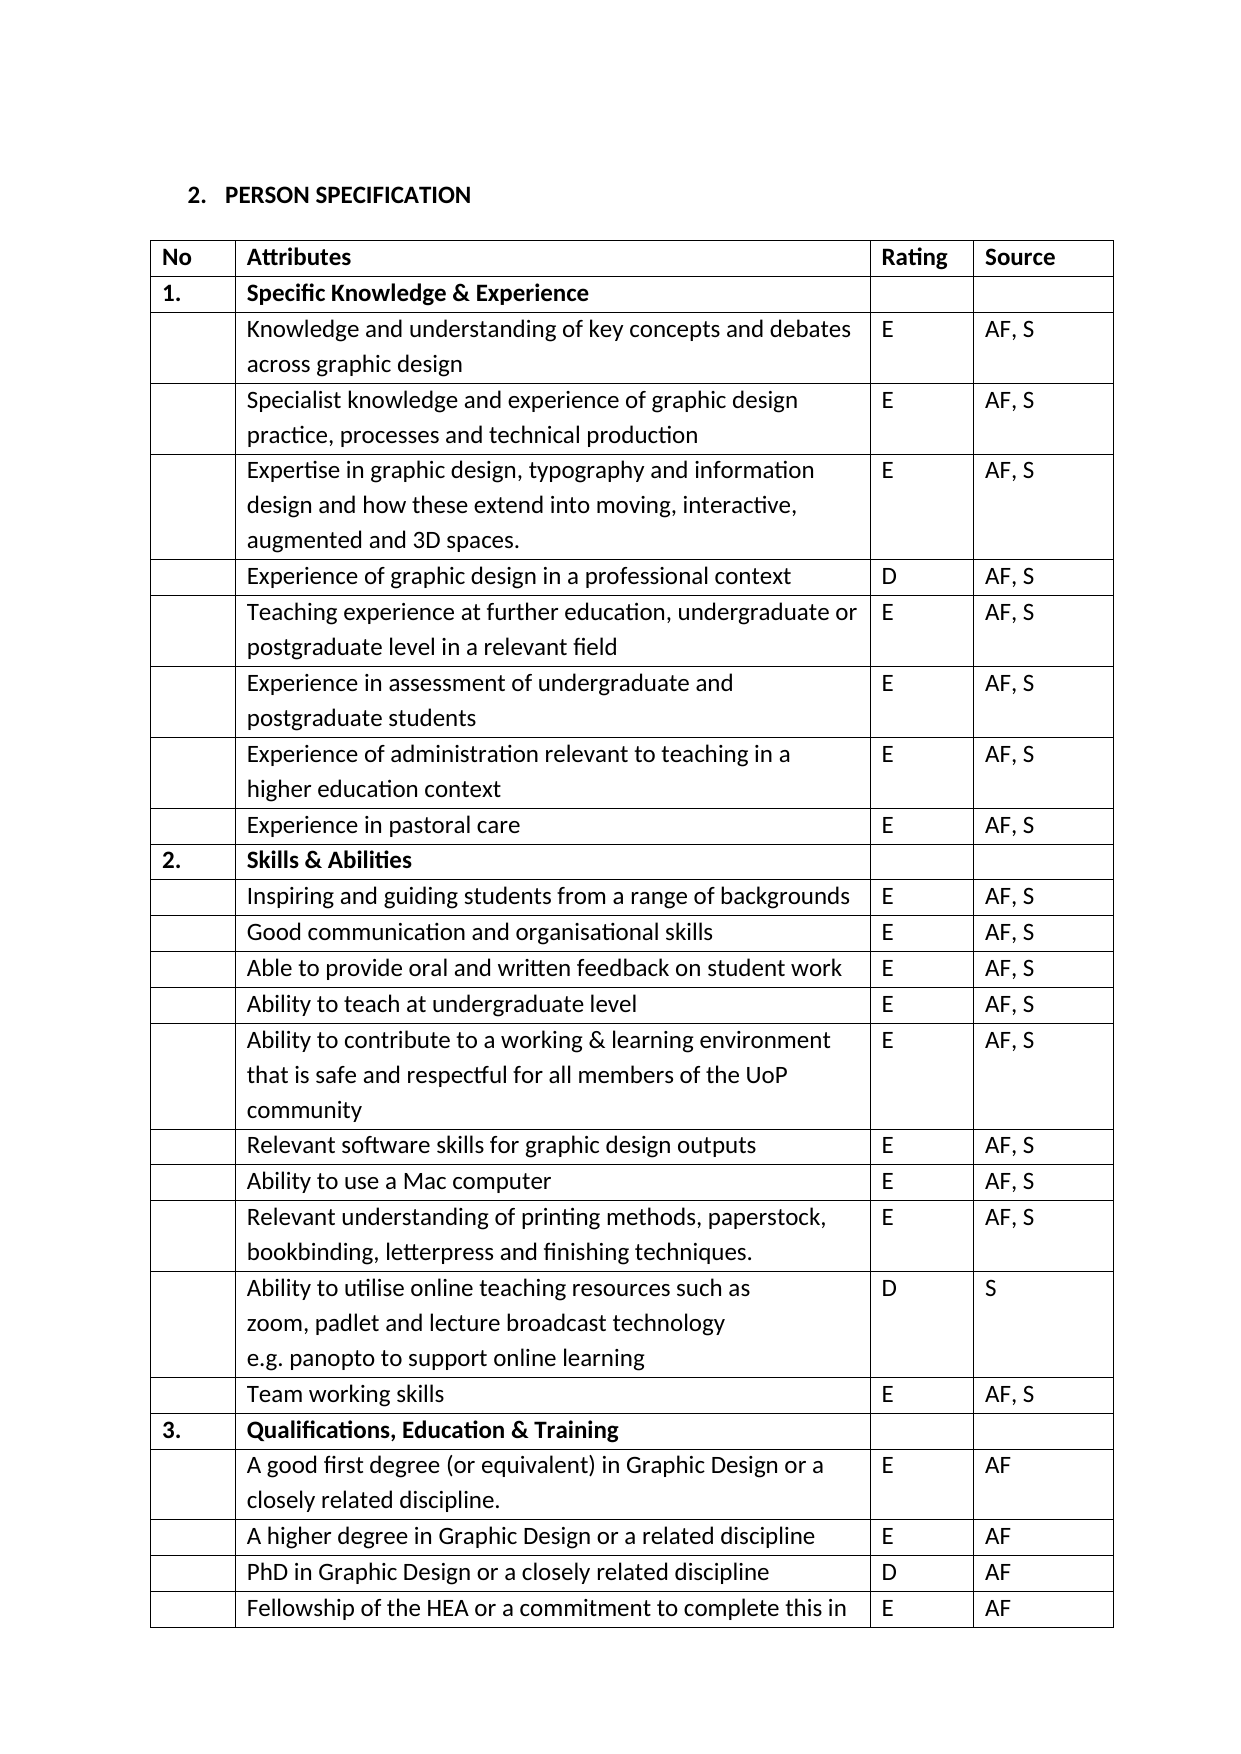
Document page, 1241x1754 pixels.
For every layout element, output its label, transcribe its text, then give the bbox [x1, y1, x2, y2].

table_cell E [871, 1024, 973, 1128]
table_cell AF, S [974, 988, 1113, 1023]
table_cell E [871, 313, 973, 383]
table_cell [151, 880, 235, 915]
table_cell A higher degree in Graphic Design or a related discipline [236, 1520, 870, 1555]
table_cell E [871, 1165, 973, 1200]
table_cell AF, S [974, 455, 1113, 559]
table_cell Experience in assessment of undergraduate and postgraduate students [236, 667, 870, 737]
table_cell [151, 1024, 235, 1128]
table_cell AF, S [974, 667, 1113, 737]
table_cell Team working skills [236, 1378, 870, 1413]
table_cell [151, 952, 235, 987]
table_cell [151, 988, 235, 1023]
table_cell Knowledge and understanding of key concepts and debates across graphic design [236, 313, 870, 383]
table_cell [151, 1556, 235, 1591]
table_cell Specialist knowledge and experience of graphic design practice, processes and technical production [236, 384, 870, 453]
table_cell AF [974, 1450, 1113, 1519]
table_cell Experience of graphic design in a professional context [236, 560, 870, 595]
table_cell Relevant understanding of printing methods, paperstock, bookbinding, letterpress and finishing techniques. [236, 1201, 870, 1271]
table_cell AF, S [974, 1201, 1113, 1271]
table_cell [151, 916, 235, 951]
table_cell S [974, 1272, 1113, 1377]
table_cell D [871, 1272, 973, 1377]
table_cell [151, 313, 235, 383]
table_cell [151, 809, 235, 843]
table_cell Specific Knowledge & Experience [236, 277, 870, 312]
table_cell [151, 455, 235, 559]
table_cell [151, 1520, 235, 1555]
table_cell E [871, 809, 973, 843]
table_header No [151, 241, 235, 276]
table_cell [151, 1201, 235, 1271]
table_cell E [871, 1520, 973, 1555]
table_cell AF, S [974, 1378, 1113, 1413]
table_cell [871, 1414, 973, 1448]
table_cell Experience of administration relevant to teaching in a higher education context [236, 738, 870, 808]
table_header Source [974, 241, 1113, 276]
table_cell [236, 1592, 870, 1627]
table_cell PhD in Graphic Design or a closely related discipline [236, 1556, 870, 1591]
table_cell [974, 277, 1113, 312]
table_cell Qualifications, Education & Training [236, 1414, 870, 1448]
table_cell AF, S [974, 1165, 1113, 1200]
table_cell AF, S [974, 313, 1113, 383]
table_cell Able to provide oral and written feedback on student work [236, 952, 870, 987]
table_cell AF, S [974, 916, 1113, 951]
table_cell Inspiring and guiding students from a range of backgrounds [236, 880, 870, 915]
table_cell E [871, 1130, 973, 1164]
table_cell Teaching experience at further education, undergraduate or postgraduate level in a relevant field [236, 596, 870, 666]
table_cell E [871, 455, 973, 559]
table_cell E [871, 596, 973, 666]
table_cell AF, S [974, 1024, 1113, 1128]
table_cell AF, S [974, 596, 1113, 666]
table_cell D [871, 1556, 973, 1591]
table_cell E [871, 952, 973, 987]
table_cell AF [974, 1592, 1113, 1627]
table_cell AF, S [974, 880, 1113, 915]
table_cell [871, 845, 973, 879]
table_cell D [871, 560, 973, 595]
table_cell 3. [151, 1414, 235, 1448]
table_cell Relevant software skills for graphic design outputs [236, 1130, 870, 1164]
table_cell [151, 384, 235, 453]
table_cell E [871, 916, 973, 951]
table_cell [974, 845, 1113, 879]
table_cell Experience in pastoral care [236, 809, 870, 843]
table_cell [151, 560, 235, 595]
table_cell [151, 1272, 235, 1377]
table_cell 2. [151, 845, 235, 879]
table_cell Ability to utilise online teaching resources such as zoom, padlet and lecture broadcast technology e.g. panopto to support online learning [236, 1272, 870, 1377]
table_cell E [871, 1378, 973, 1413]
table_cell AF, S [974, 1130, 1113, 1164]
table_cell Skills & Abilities [236, 845, 870, 879]
table_cell Ability to contribute to a working & learning environment that is safe and respectful for all members of the UoP community [236, 1024, 870, 1128]
table_cell AF, S [974, 952, 1113, 987]
table_cell [151, 667, 235, 737]
table_cell AF [974, 1556, 1113, 1591]
table_cell [151, 1592, 235, 1627]
table_cell Ability to teach at undergraduate level [236, 988, 870, 1023]
table_cell E [871, 988, 973, 1023]
table_cell [151, 1450, 235, 1519]
table_cell E [871, 880, 973, 915]
table_cell AF [974, 1520, 1113, 1555]
table_cell [151, 1130, 235, 1164]
table_cell AF, S [974, 809, 1113, 843]
table_header Attributes [236, 241, 870, 276]
table_cell E [871, 667, 973, 737]
table_cell E [871, 1450, 973, 1519]
table_cell AF, S [974, 738, 1113, 808]
table_cell E [871, 1592, 973, 1627]
table_cell Expertise in graphic design, typography and information design and how these extend into moving, interactive, augmented and 3D spaces. [236, 455, 870, 559]
table_cell 1. [151, 277, 235, 312]
table_cell [151, 738, 235, 808]
table_cell AF, S [974, 560, 1113, 595]
table_cell E [871, 738, 973, 808]
table_cell Good communication and organisational skills [236, 916, 870, 951]
table_cell E [871, 1201, 973, 1271]
table_cell [151, 1165, 235, 1200]
table_cell E [871, 384, 973, 453]
table_cell [151, 1378, 235, 1413]
table_cell [871, 277, 973, 312]
table_cell [151, 596, 235, 666]
table_cell A good first degree (or equivalent) in Graphic Design or a closely related discipline. [236, 1450, 870, 1519]
table_header Rating [871, 241, 973, 276]
table_cell AF, S [974, 384, 1113, 453]
list PERSON SPECIFICATION [187, 179, 1090, 210]
table_cell Ability to use a Mac computer [236, 1165, 870, 1200]
table_cell [974, 1414, 1113, 1448]
